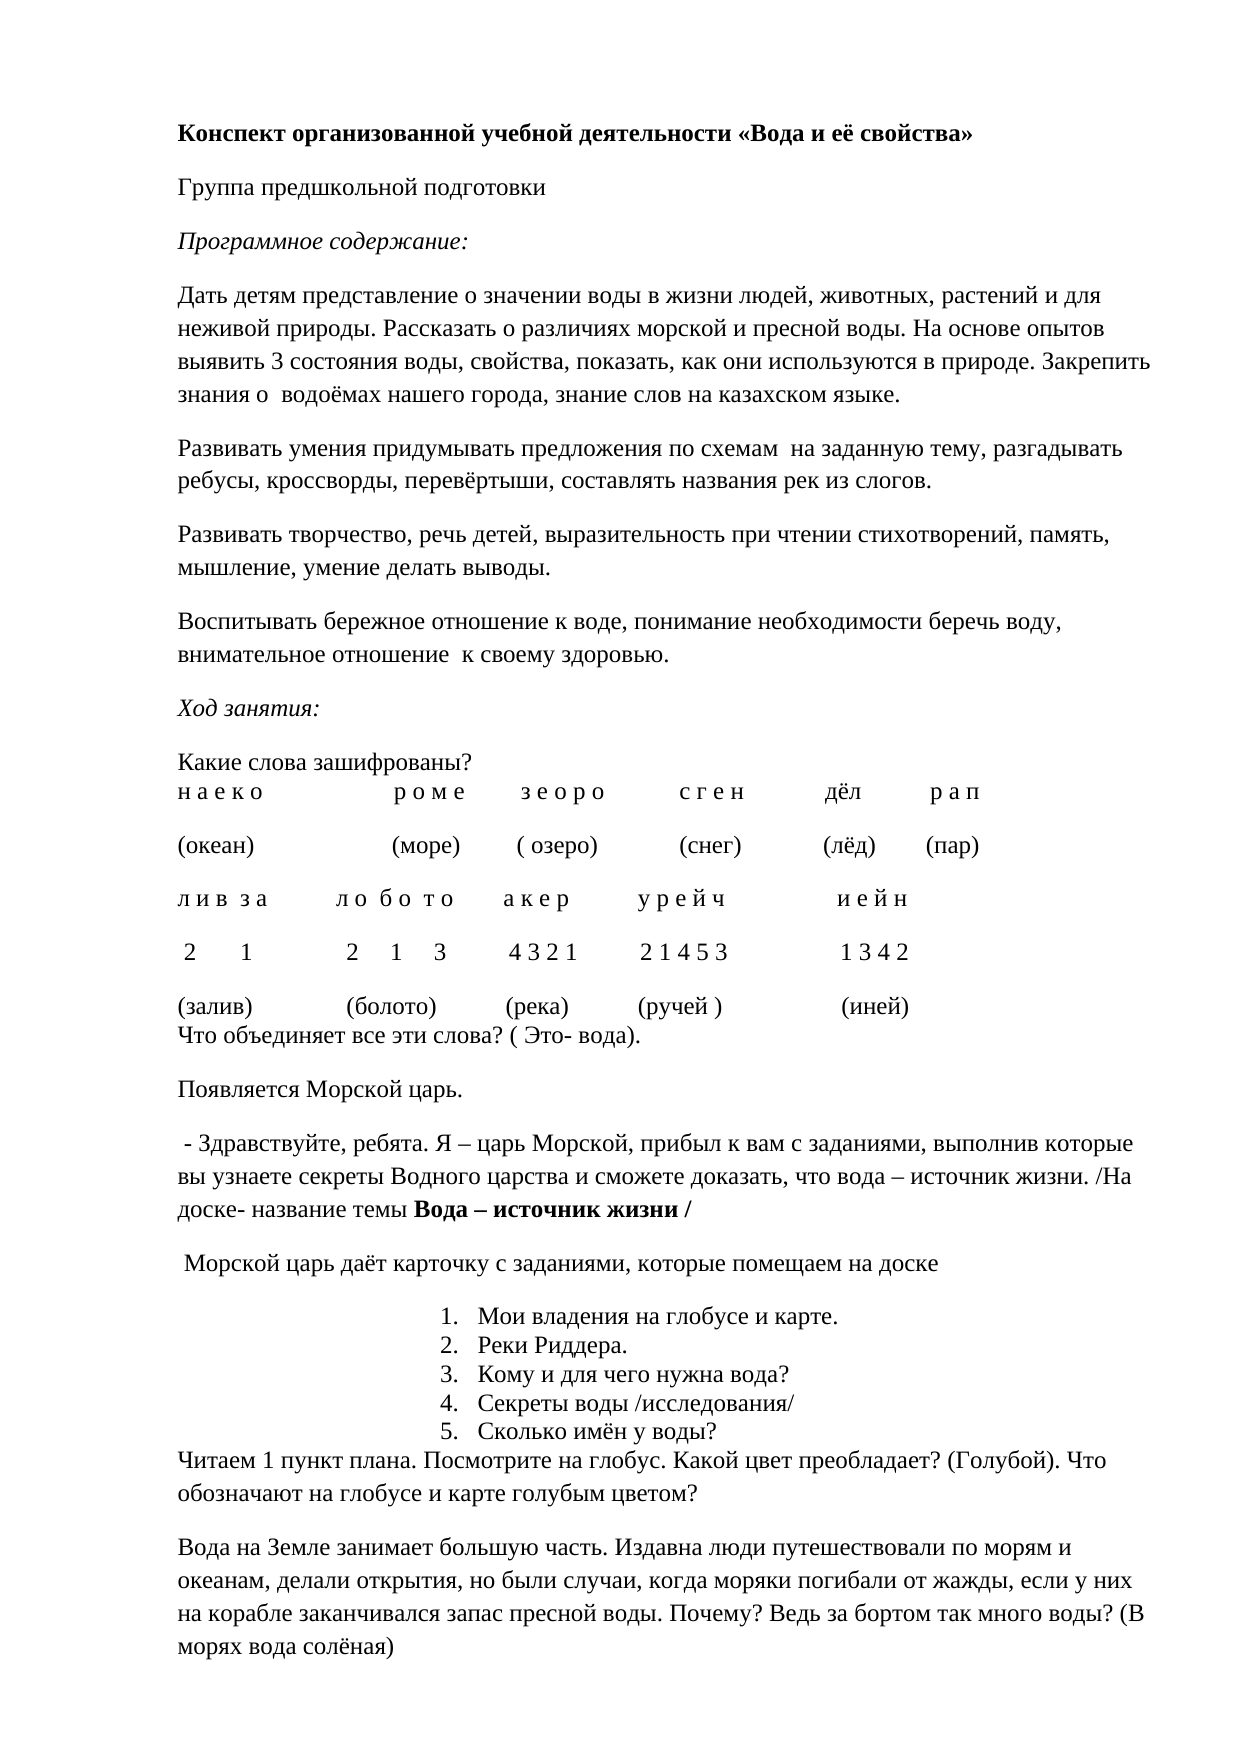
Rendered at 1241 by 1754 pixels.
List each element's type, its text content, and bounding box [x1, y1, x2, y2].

list Сколько имён у воды? [440, 1416, 1152, 1445]
text Появляется Морской царь. [177, 1074, 1152, 1103]
text л и в з а л о б о т о а к е р у р е й ч и е й н [177, 883, 1152, 912]
list Мои владения на глобусе и карте. [440, 1301, 1152, 1330]
text (океан) (море) ( озеро) (снег) (лёд) (пар) [177, 830, 1152, 858]
text Какие слова зашифрованы? [177, 747, 1152, 776]
text Программное содержание: [177, 226, 1152, 254]
text Вода на Земле занимает большую часть. Издавна люди путешествовали по морям и океанам, делали открытия, но были случаи, когда моряки погибали от жажды, если у них на корабле заканчивался запас пресной воды. Почему? Ведь за бортом так много воды? (В морях вода солёная) [177, 1532, 1152, 1660]
text Морской царь даёт карточку с заданиями, которые помещаем на доске [177, 1248, 1152, 1276]
text Воспитывать бережное отношение к воде, понимание необходимости беречь воду, внимательное отношение к своему здоровью. [177, 606, 1152, 668]
text н а е к о р о м е з е о р о с г е н дёл р а п [177, 776, 1152, 804]
text (залив) (болото) (река) (ручей ) (иней) [177, 991, 1152, 1020]
text Конспект организованной учебной деятельности «Вода и её свойства» [177, 118, 1152, 147]
text Что объединяет все эти слова? ( Это- вода). [177, 1020, 1152, 1049]
text - Здравствуйте, ребята. Я – царь Морской, прибыл к вам с заданиями, выполнив которые вы узнаете секреты Водного царства и сможете доказать, что вода – источник жизни. /На доске- название темы Вода – источник жизни / [177, 1128, 1152, 1222]
text Дать детям представление о значении воды в жизни людей, животных, растений и для неживой природы. Рассказать о различиях морской и пресной воды. На основе опытов выявить 3 состояния воды, свойства, показать, как они используются в природе. Закрепить знания о водоёмах нашего города, знание слов на казахском языке. [177, 280, 1152, 407]
text Читаем 1 пункт плана. Посмотрите на глобус. Какой цвет преобладает? (Голубой). Что обозначают на глобусе и карте голубым цветом? [177, 1445, 1152, 1507]
text Развивать умения придумывать предложения по схемам на заданную тему, разгадывать ребусы, кроссворды, перевёртыши, составлять названия рек из слогов. [177, 433, 1152, 494]
list Секреты воды /исследования/ [440, 1388, 1152, 1416]
text Развивать творчество, речь детей, выразительность при чтении стихотворений, память, мышление, умение делать выводы. [177, 519, 1152, 581]
text 2 1 2 1 3 4 3 2 1 2 1 4 5 3 1 3 4 2 [177, 937, 1152, 966]
text Ход занятия: [177, 693, 1152, 722]
list Реки Риддера. [440, 1330, 1152, 1359]
text Группа предшкольной подготовки [177, 172, 1152, 201]
list Кому и для чего нужна вода? [440, 1359, 1152, 1388]
